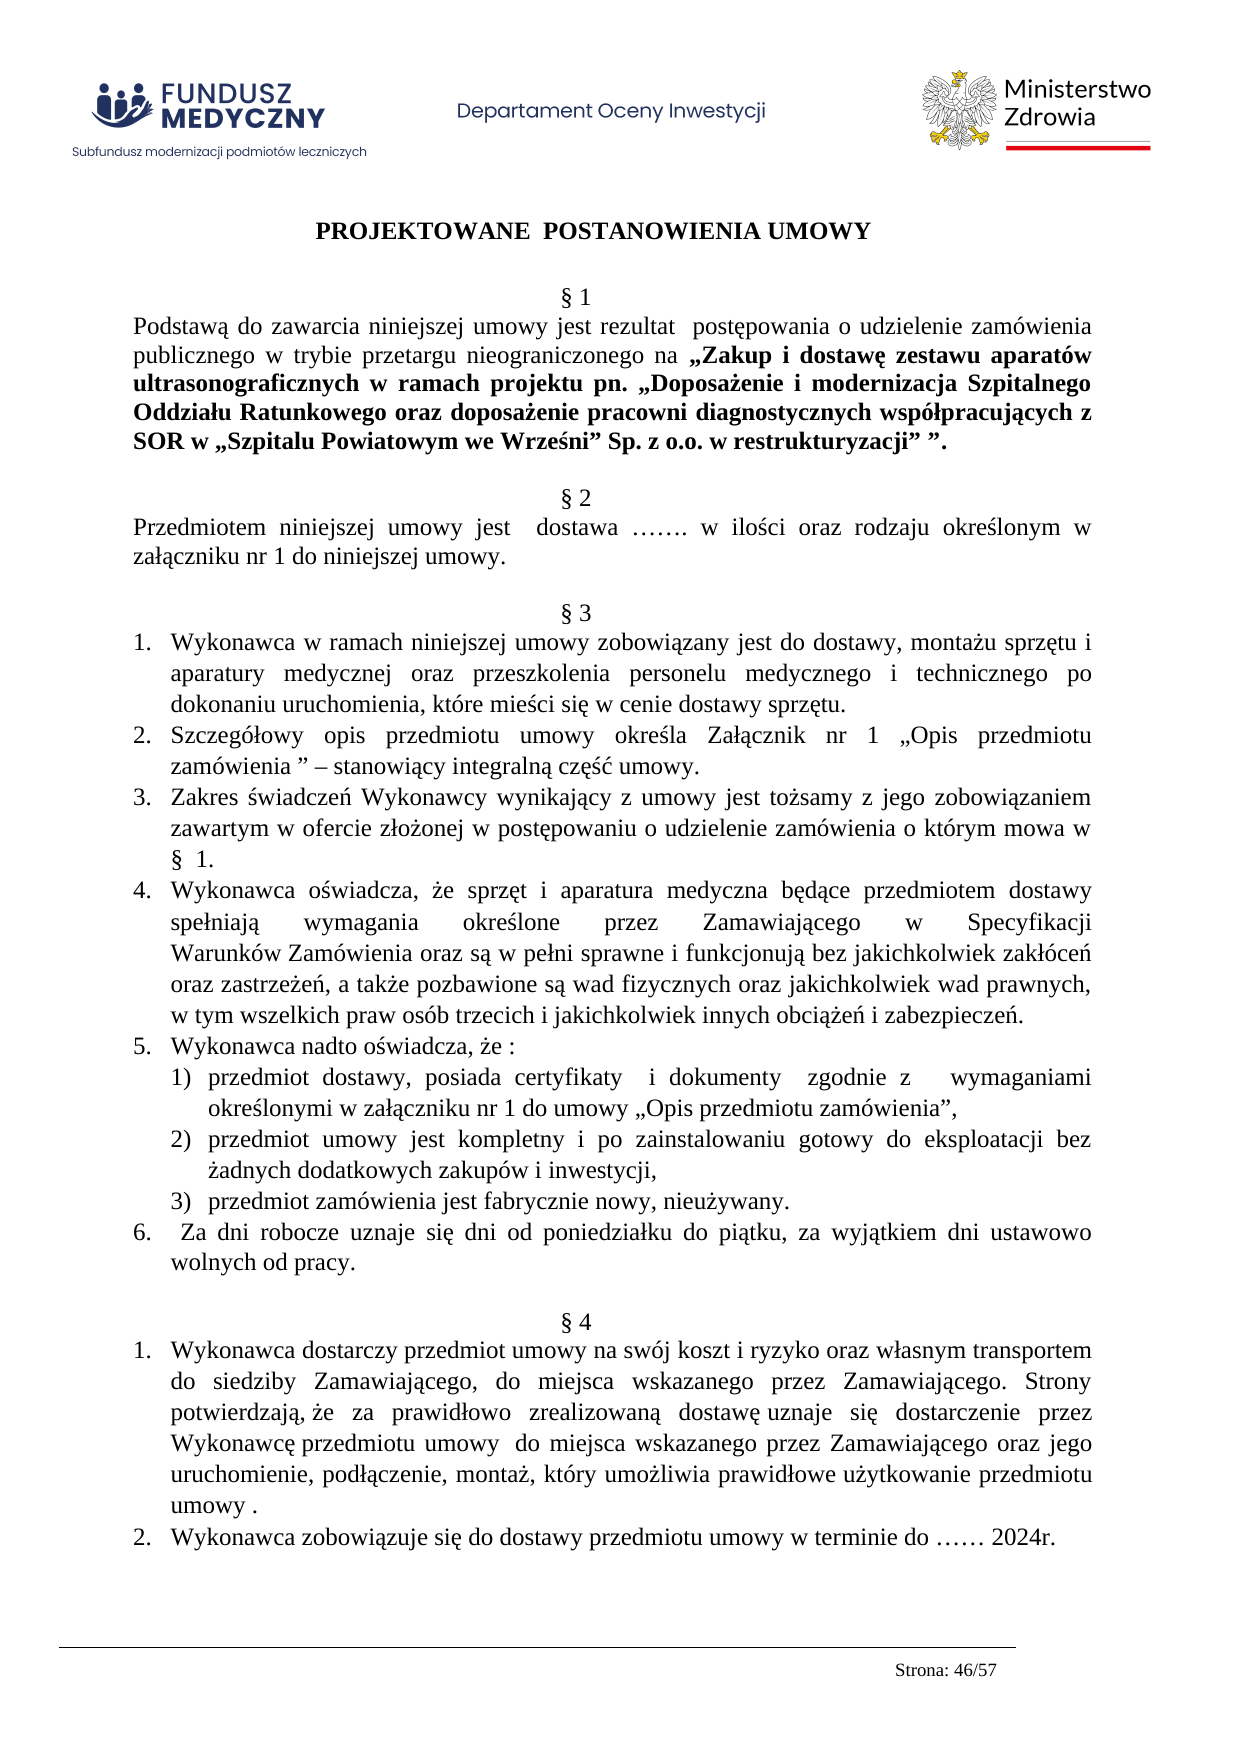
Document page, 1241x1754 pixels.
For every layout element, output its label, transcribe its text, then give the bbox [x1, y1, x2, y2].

text § 4 [59, 1307, 1092, 1335]
text § 3 [59, 598, 1092, 627]
list Wykonawca nadto oświadcza, że : [133, 1031, 1092, 1059]
text § 2 [59, 483, 1092, 512]
list Wykonawca oświadcza, że sprzęt i aparatura medyczna będące przedmiotem dostawy spełniają wymagania określone przez Zamawiającego w Specyfikacji Warunków Zamówienia oraz są w pełni sprawne i funkcjonują bez jakichkolwiek zakłóceń oraz zastrzeżeń, a także pozbawione są wad fizycznych oraz jakichkolwiek wad prawnych, w tym wszelkich praw osób trzecich i jakichkolwiek innych obciążeń i zabezpieczeń. [133, 876, 1092, 1028]
list Za dni robocze uznaje się dni od poniedziałku do piątku, za wyjątkiem dni ustawowo wolnych od pracy. [133, 1217, 1092, 1276]
list Szczegółowy opis przedmiotu umowy określa Załącznik nr 1 „Opis przedmiotu zamówienia ” – stanowiący integralną część umowy. [133, 720, 1092, 780]
list Wykonawca zobowiązuje się do dostawy przedmiotu umowy w terminie do …… 2024r. [133, 1522, 1092, 1550]
list Wykonawca dostarczy przedmiot umowy na swój koszt i ryzyko oraz własnym transportem do siedziby Zamawiającego, do miejsca wskazanego przez Zamawiającego. Strony potwierdzają, że za prawidłowo zrealizowaną dostawę uznaje się dostarczenie przez Wykonawcę przedmiotu umowy do miejsca wskazanego przez Zamawiającego oraz jego uruchomienie, podłączenie, montaż, który umożliwia prawidłowe użytkowanie przedmiotu umowy . [133, 1335, 1092, 1519]
list przedmiot umowy jest kompletny i po zainstalowaniu gotowy do eksploatacji bez żadnych dodatkowych zakupów i inwestycji, [170, 1124, 1092, 1184]
text Przedmiotem niniejszej umowy jest dostawa ……. w ilości oraz rodzaju określonym w załączniku nr 1 do niniejszej umowy. [133, 512, 1092, 570]
text Podstawą do zawarcia niniejszej umowy jest rezultat postępowania o udzielenie zamówienia publicznego w trybie przetargu nieograniczonego na „Zakup i dostawę zestawu aparatów ultrasonograficznych w ramach projektu pn. „Doposażenie i modernizacja Szpitalnego Oddziału Ratunkowego oraz doposażenie pracowni diagnostycznych współpracujących z SOR w „Szpitalu Powiatowym we Wrześni” Sp. z o.o. w restrukturyzacji” ”. [133, 311, 1092, 455]
list Zakres świadczeń Wykonawcy wynikający z umowy jest tożsamy z jego zobowiązaniem zawartym w ofercie złożonej w postępowaniu o udzielenie zamówienia o którym mowa w § 1. [133, 782, 1092, 873]
text PROJEKTOWANE POSTANOWIENIA UMOWY [59, 216, 1128, 245]
list przedmiot zamówienia jest fabrycznie nowy, nieużywany. [170, 1186, 1092, 1215]
list przedmiot dostawy, posiada certyfikaty i dokumenty zgodnie z wymaganiami określonymi w załączniku nr 1 do umowy „Opis przedmiotu zamówienia”, [170, 1062, 1092, 1122]
list Wykonawca w ramach niniejszej umowy zobowiązany jest do dostawy, montażu sprzętu i aparatury medycznej oraz przeszkolenia personelu medycznego i technicznego po dokonaniu uruchomienia, które mieści się w cenie dostawy sprzętu. [133, 627, 1092, 718]
text § 1 [59, 282, 1092, 311]
picture [0, 32, 1241, 188]
